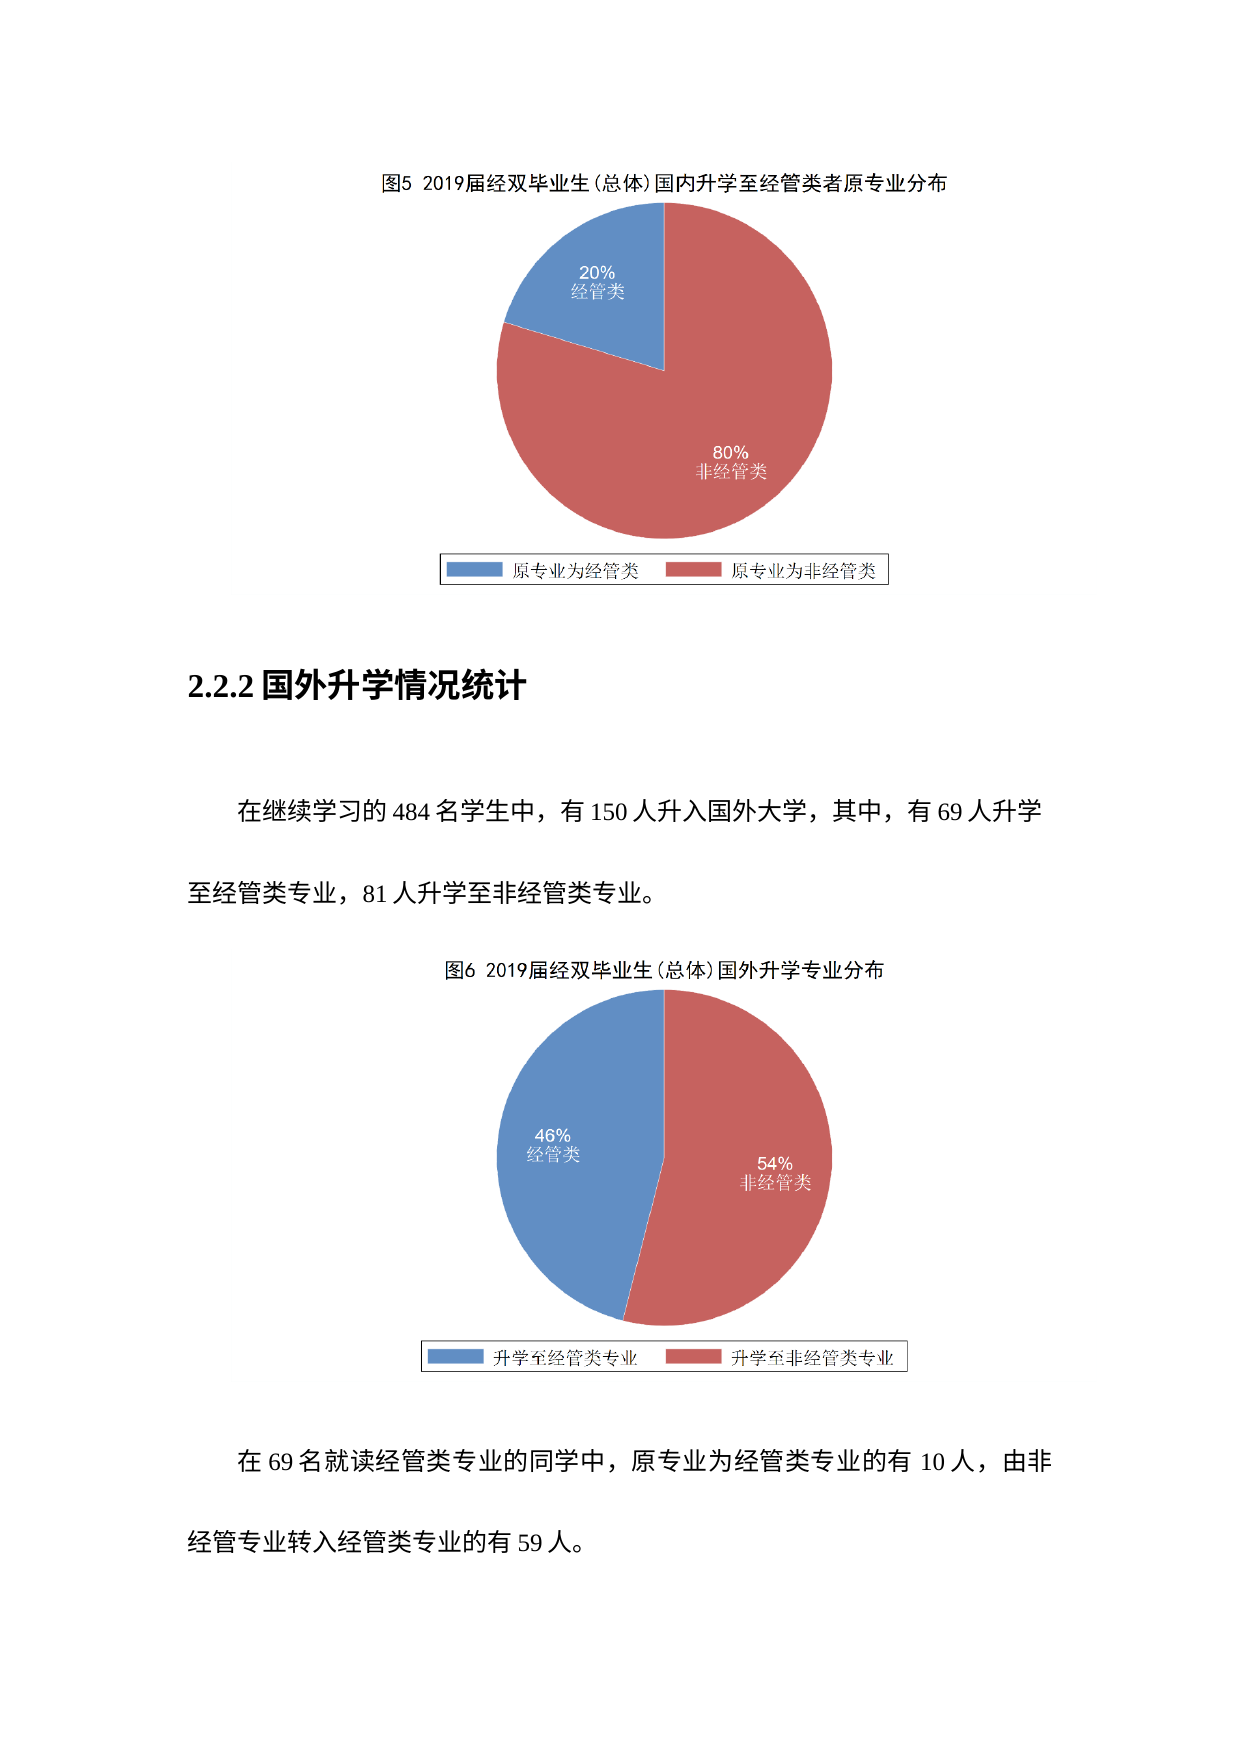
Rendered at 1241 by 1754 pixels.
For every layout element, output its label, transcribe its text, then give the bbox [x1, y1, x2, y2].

picture [231, 162, 1097, 595]
text 在继续学习的484名学生中，有150人升入国外大学，其中，有69人升学至经管类专业，81人升学至非经管类专业。 [187, 777, 1044, 924]
picture [231, 949, 1097, 1382]
subtitle 2.2.2国外升学情况统计 [187, 650, 1053, 715]
text 在69名就读经管类专业的同学中，原专业为经管类专业的有10人，由非经管专业转入经管类专业的有59人。 [187, 1427, 1053, 1573]
